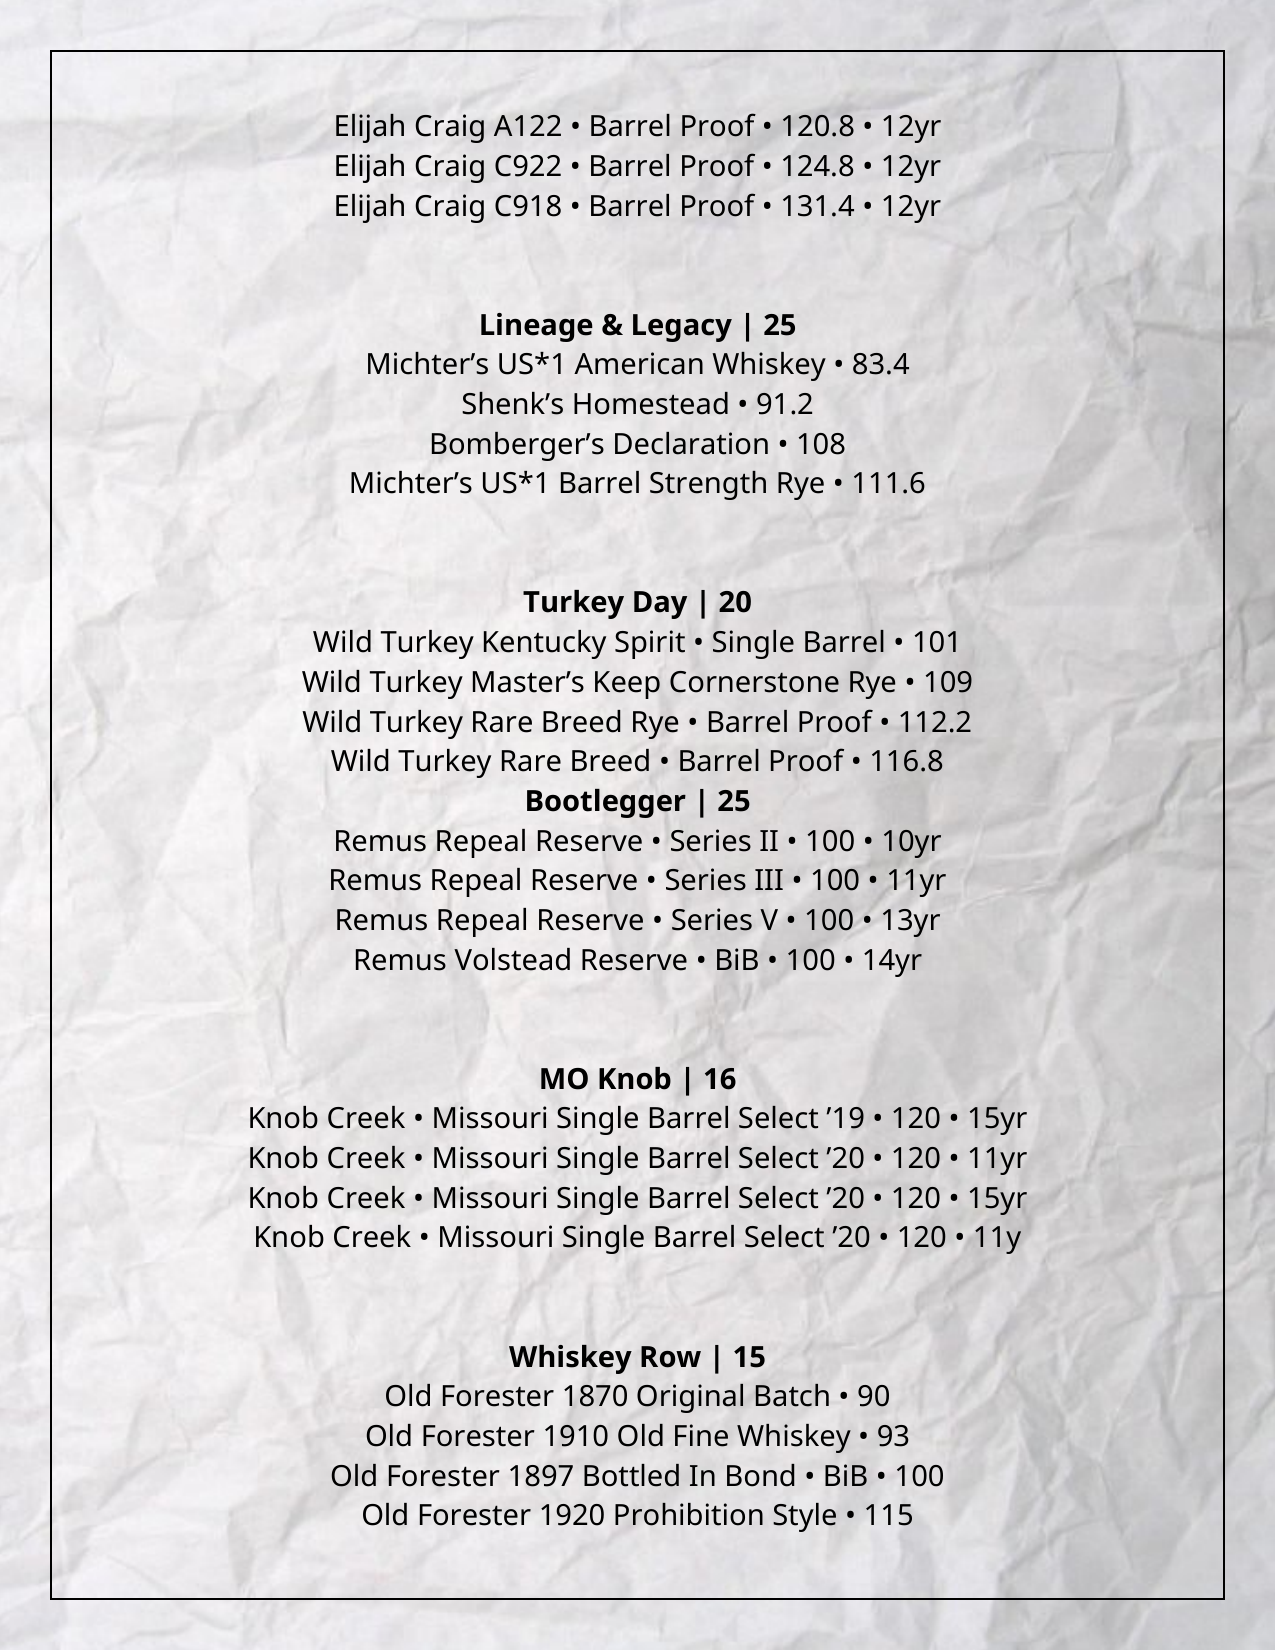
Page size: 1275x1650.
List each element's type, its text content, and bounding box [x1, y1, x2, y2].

text Knob Creek • Missouri Single Barrel Select ’20 • 120 • 15yr [75, 1177, 1200, 1217]
text Knob Creek • Missouri Single Barrel Select ’19 • 120 • 15yr [75, 1098, 1200, 1137]
text Elijah Craig C922 • Barrel Proof • 124.8 • 12yr [75, 145, 1200, 185]
text Wild Turkey Master’s Keep Cornerstone Rye • 109 [75, 661, 1200, 701]
text Elijah Craig C918 • Barrel Proof • 131.4 • 12yr [75, 185, 1200, 224]
text Remus Repeal Reserve • Series III • 100 • 11yr [75, 859, 1200, 899]
text Old Forester 1920 Prohibition Style • 115 [75, 1494, 1200, 1534]
text MO Knob | 16 [75, 1058, 1200, 1098]
picture [0, 0, 1275, 1650]
text Wild Turkey Rare Breed Rye • Barrel Proof • 112.2 [75, 701, 1200, 741]
text Old Forester 1897 Bottled In Bond • BiB • 100 [75, 1455, 1200, 1494]
text Knob Creek • Missouri Single Barrel Select ’20 • 120 • 11y [75, 1217, 1200, 1256]
text Turkey Day | 20 [75, 582, 1200, 621]
text Remus Repeal Reserve • Series V • 100 • 13yr [75, 899, 1200, 939]
text Old Forester 1910 Old Fine Whiskey • 93 [75, 1415, 1200, 1455]
text Wild Turkey Kentucky Spirit • Single Barrel • 101 [75, 621, 1200, 661]
text Shenk’s Homestead • 91.2 [75, 383, 1200, 423]
text Old Forester 1870 Original Batch • 90 [75, 1376, 1200, 1415]
text Elijah Craig A122 • Barrel Proof • 120.8 • 12yr [75, 106, 1200, 145]
text Lineage & Legacy | 25 [75, 304, 1200, 344]
text Whiskey Row | 15 [75, 1336, 1200, 1376]
text Michter’s US*1 American Whiskey • 83.4 [75, 344, 1200, 383]
text Bootlegger | 25 [75, 780, 1200, 820]
text Bomberger’s Declaration • 108 [75, 423, 1200, 463]
text Knob Creek • Missouri Single Barrel Select ’20 • 120 • 11yr [75, 1137, 1200, 1177]
text Wild Turkey Rare Breed • Barrel Proof • 116.8 [75, 741, 1200, 780]
text Michter’s US*1 Barrel Strength Rye • 111.6 [75, 463, 1200, 502]
text Remus Repeal Reserve • Series II • 100 • 10yr [75, 820, 1200, 859]
text Remus Volstead Reserve • BiB • 100 • 14yr [75, 939, 1200, 979]
